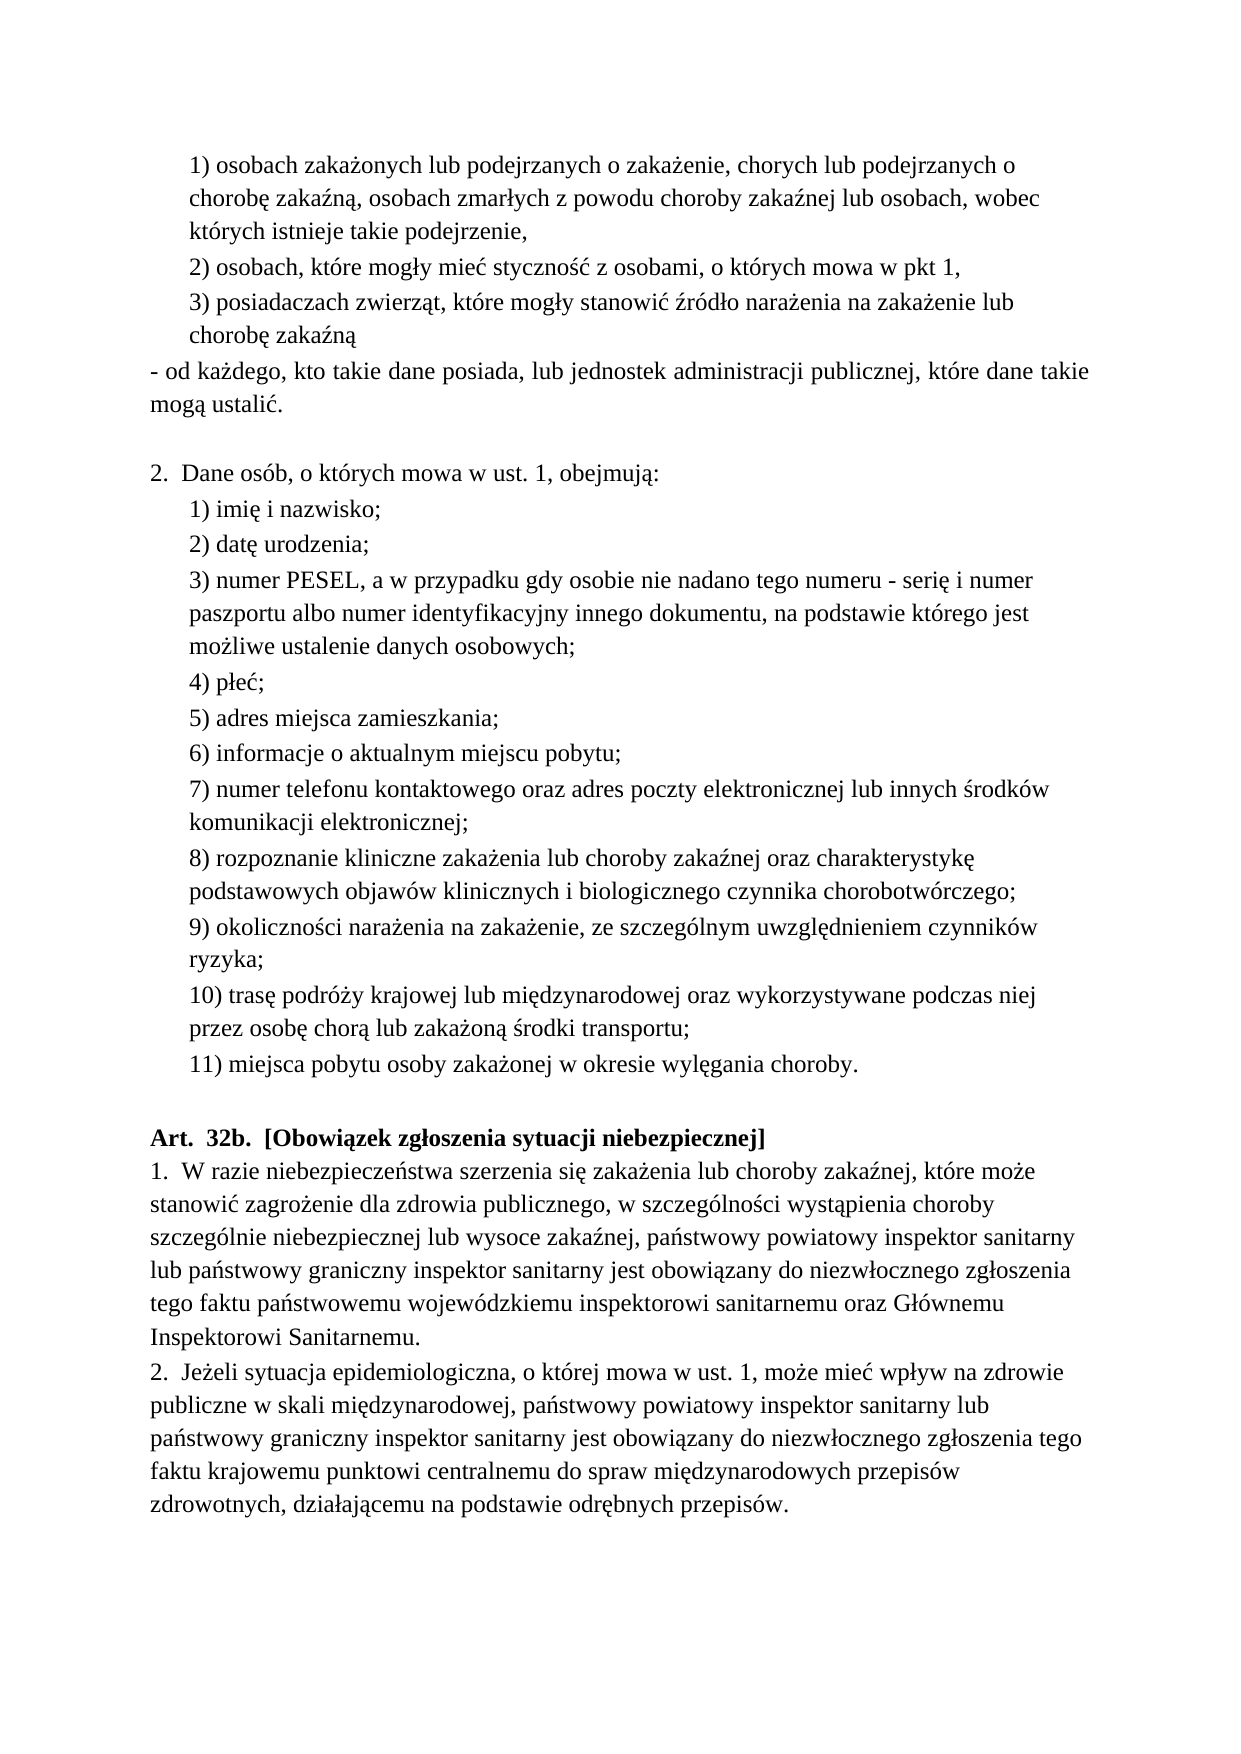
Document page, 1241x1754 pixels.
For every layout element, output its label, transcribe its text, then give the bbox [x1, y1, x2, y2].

text 2. Dane osób, o których mowa w ust. 1, obejmują: [150, 458, 1090, 487]
text 6) informacje o aktualnym miejscu pobytu; [189, 738, 1090, 767]
text Art. 32b. [Obowiązek zgłoszenia sytuacji niebezpiecznej] [150, 1123, 1090, 1152]
text 1. W razie niebezpieczeństwa szerzenia się zakażenia lub choroby zakaźnej, które może stanowić zagrożenie dla zdrowia publicznego, w szczególności wystąpienia choroby szczególnie niebezpiecznej lub wysoce zakaźnej, państwowy powiatowy inspektor sanitarny lub państwowy graniczny inspektor sanitarny jest obowiązany do niezwłocznego zgłoszenia tego faktu państwowemu wojewódzkiemu inspektorowi sanitarnemu oraz Głównemu Inspektorowi Sanitarnemu. [150, 1156, 1090, 1350]
text 9) okoliczności narażenia na zakażenie, ze szczególnym uwzględnieniem czynników ryzyka; [189, 912, 1090, 973]
text 1) imię i nazwisko; [189, 494, 1090, 522]
text - od każdego, kto takie dane posiada, lub jednostek administracji publicznej, które dane takie mogą ustalić. [150, 356, 1090, 418]
text 2) osobach, które mogły mieć styczność z osobami, o których mowa w pkt 1, [189, 252, 1090, 281]
text 8) rozpoznanie kliniczne zakażenia lub choroby zakaźnej oraz charakterystykę podstawowych objawów klinicznych i biologicznego czynnika chorobotwórczego; [189, 843, 1090, 904]
text 5) adres miejsca zamieszkania; [189, 703, 1090, 731]
text 7) numer telefonu kontaktowego oraz adres poczty elektronicznej lub innych środków komunikacji elektronicznej; [189, 774, 1090, 836]
text 3) posiadaczach zwierząt, które mogły stanowić źródło narażenia na zakażenie lub chorobę zakaźną [189, 287, 1090, 349]
text 3) numer PESEL, a w przypadku gdy osobie nie nadano tego numeru - serię i numer paszportu albo numer identyfikacyjny innego dokumentu, na podstawie którego jest możliwe ustalenie danych osobowych; [189, 565, 1090, 660]
text 11) miejsca pobytu osoby zakażonej w okresie wylęgania choroby. [189, 1049, 1090, 1078]
text 4) płeć; [189, 667, 1090, 696]
text 10) trasę podróży krajowej lub międzynarodowej oraz wykorzystywane podczas niej przez osobę chorą lub zakażoną środki transportu; [189, 980, 1090, 1042]
text 2) datę urodzenia; [189, 529, 1090, 558]
text 1) osobach zakażonych lub podejrzanych o zakażenie, chorych lub podejrzanych o chorobę zakaźną, osobach zmarłych z powodu choroby zakaźnej lub osobach, wobec których istnieje takie podejrzenie, [189, 150, 1090, 245]
text 2. Jeżeli sytuacja epidemiologiczna, o której mowa w ust. 1, może mieć wpływ na zdrowie publiczne w skali międzynarodowej, państwowy powiatowy inspektor sanitarny lub państwowy graniczny inspektor sanitarny jest obowiązany do niezwłocznego zgłoszenia tego faktu krajowemu punktowi centralnemu do spraw międzynarodowych przepisów zdrowotnych, działającemu na podstawie odrębnych przepisów. [150, 1357, 1090, 1518]
